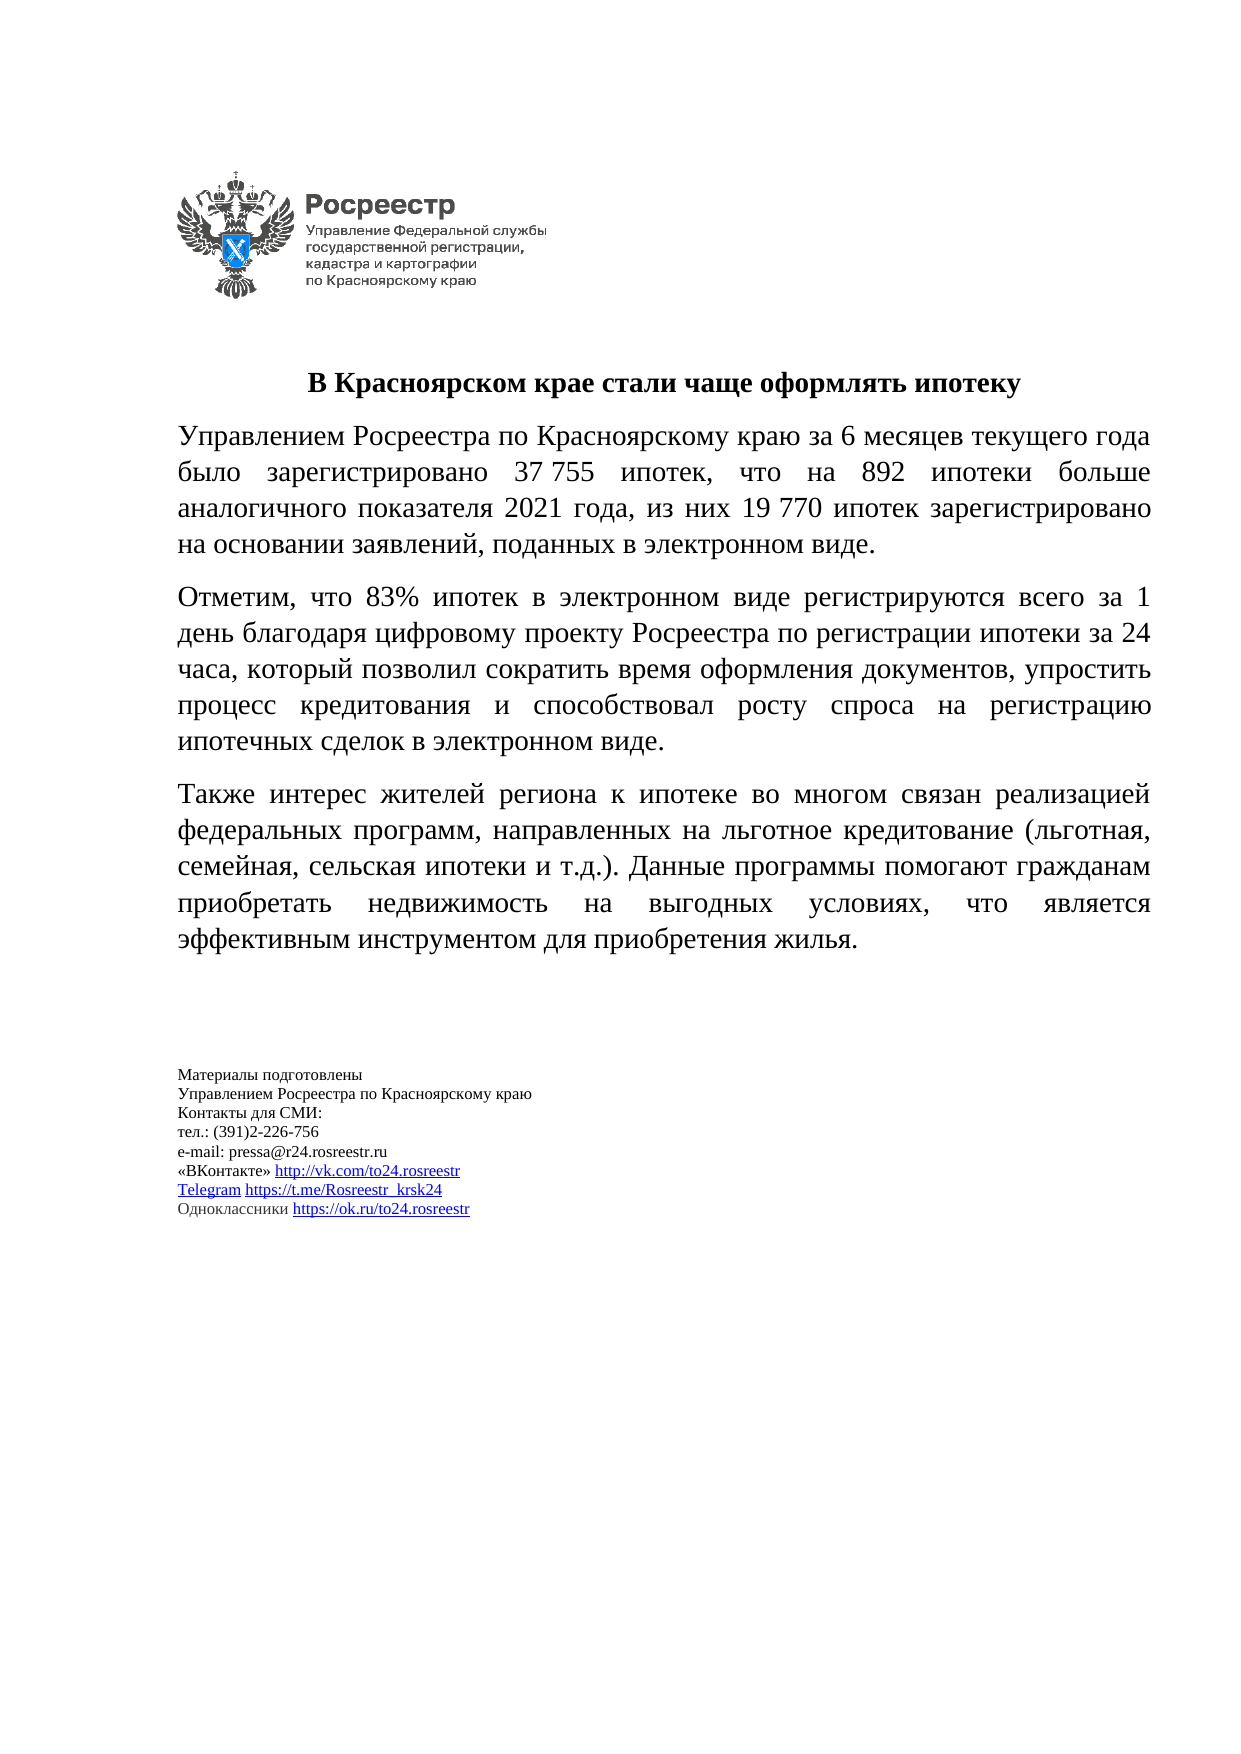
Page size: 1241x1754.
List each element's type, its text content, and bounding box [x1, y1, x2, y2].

text Материалы подготовлены [177, 1065, 1152, 1084]
text Управлением Росреестра по Красноярскому краю [177, 1084, 1152, 1103]
text Управлением Росреестра по Красноярскому краю за 6 месяцев текущего года было зарегистрировано 37 755 ипотек, что на 892 ипотеки больше аналогичного показателя 2021 года, из них 19 770 ипотек зарегистрировано на основании заявлений, поданных в электронном виде. [177, 418, 1152, 559]
text Telegram https://t.me/Rosreestr_krsk24 [241, 1180, 1152, 1199]
text Также интерес жителей региона к ипотеке во многом связан реализацией федеральных программ, направленных на льготное кредитование (льготная, семейная, сельская ипотеки и т.д.). Данные программы помогают гражданам приобретать недвижимость на выгодных условиях, что является эффективным инструментом для приобретения жилья. [177, 776, 1152, 954]
text Одноклассники https://ok.ru/to24.rosreestr [177, 1199, 1152, 1218]
text Контакты для СМИ: [177, 1103, 1152, 1122]
text «ВКонтакте» http://vk.com/to24.rosreestr [177, 1161, 1152, 1180]
text В Красноярском крае стали чаще оформлять ипотеку [177, 365, 1152, 398]
text Отметим, что 83% ипотек в электронном виде регистрируются всего за 1 день благодаря цифровому проекту Росреестра по регистрации ипотеки за 24 часа, который позволил сократить время оформления документов, упростить процесс кредитования и способствовал росту спроса на регистрацию ипотечных сделок в электронном виде. [177, 579, 1152, 757]
picture [177, 171, 546, 299]
text е-mail: pressa@r24.rosreestr.ru [177, 1141, 1152, 1161]
text тел.: (391)2-226-756 [177, 1122, 1152, 1141]
